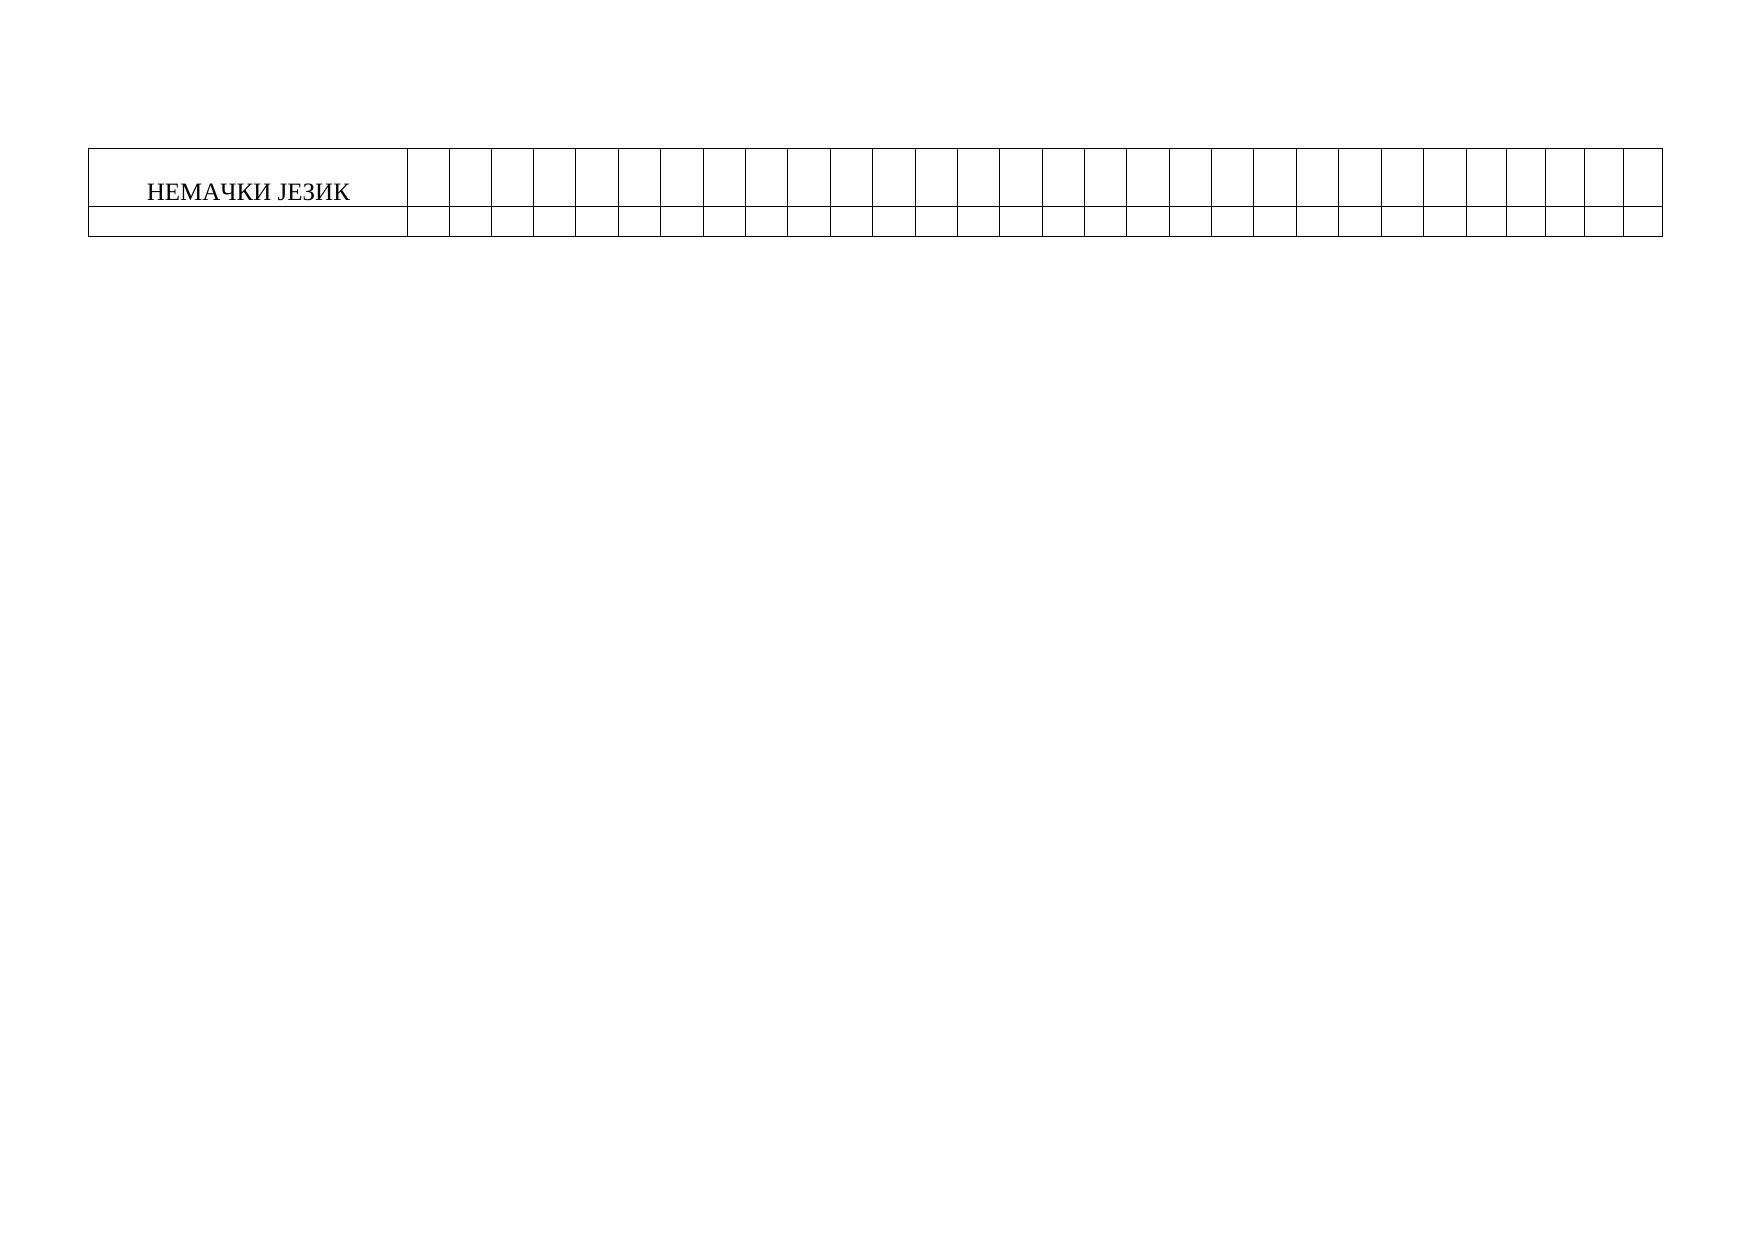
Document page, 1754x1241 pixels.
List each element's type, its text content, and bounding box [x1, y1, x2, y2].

table_cell [1467, 149, 1506, 206]
table_cell [492, 149, 533, 206]
table_cell [746, 207, 787, 236]
table_cell [661, 149, 703, 206]
table_cell [958, 207, 999, 236]
table_cell [1085, 207, 1126, 236]
table_cell [1212, 149, 1253, 206]
table_cell [1507, 149, 1545, 206]
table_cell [89, 149, 407, 206]
table_cell [1382, 149, 1423, 206]
table_cell [619, 207, 660, 236]
table_cell [1170, 207, 1211, 236]
table_cell [704, 207, 745, 236]
table_cell [450, 207, 491, 236]
table_cell [1624, 149, 1662, 206]
table_cell [831, 207, 872, 236]
table_cell [1297, 207, 1338, 236]
table_cell [788, 207, 830, 236]
table_cell [89, 207, 407, 236]
table_cell [1585, 149, 1623, 206]
table_cell [1546, 149, 1584, 206]
table_cell [746, 149, 787, 206]
table_cell [1382, 207, 1423, 236]
table_cell [916, 207, 957, 236]
table_cell [450, 149, 491, 206]
table_cell [1254, 207, 1296, 236]
table_cell [661, 207, 703, 236]
table_cell [1000, 207, 1042, 236]
table_cell [1507, 207, 1545, 236]
table_cell [1467, 207, 1506, 236]
table_cell [958, 149, 999, 206]
table_cell [1170, 149, 1211, 206]
table_cell [1043, 207, 1084, 236]
table_cell [873, 207, 915, 236]
table_cell X [1127, 149, 1169, 206]
table_cell [1585, 207, 1623, 236]
table_cell [492, 207, 533, 236]
table_cell [1297, 149, 1338, 206]
table_cell [408, 207, 449, 236]
table_cell [1254, 149, 1296, 206]
table_cell [873, 149, 915, 206]
table_cell [1212, 207, 1253, 236]
table_cell [1043, 149, 1084, 206]
table_cell [408, 149, 449, 206]
table_cell [534, 207, 575, 236]
table_cell [1339, 149, 1381, 206]
table_cell [619, 149, 660, 206]
table_cell [1424, 149, 1466, 206]
table_cell [1127, 207, 1169, 236]
table_cell X [788, 149, 830, 206]
table_cell [831, 149, 872, 206]
table_cell [1000, 149, 1042, 206]
table_cell [576, 149, 618, 206]
table_cell [1424, 207, 1466, 236]
table_cell [916, 149, 957, 206]
table_cell [1624, 207, 1662, 236]
table_cell [1546, 207, 1584, 236]
table_cell [576, 207, 618, 236]
table_cell [1085, 149, 1126, 206]
table_cell [534, 149, 575, 206]
table_cell [704, 149, 745, 206]
table_cell [1339, 207, 1381, 236]
